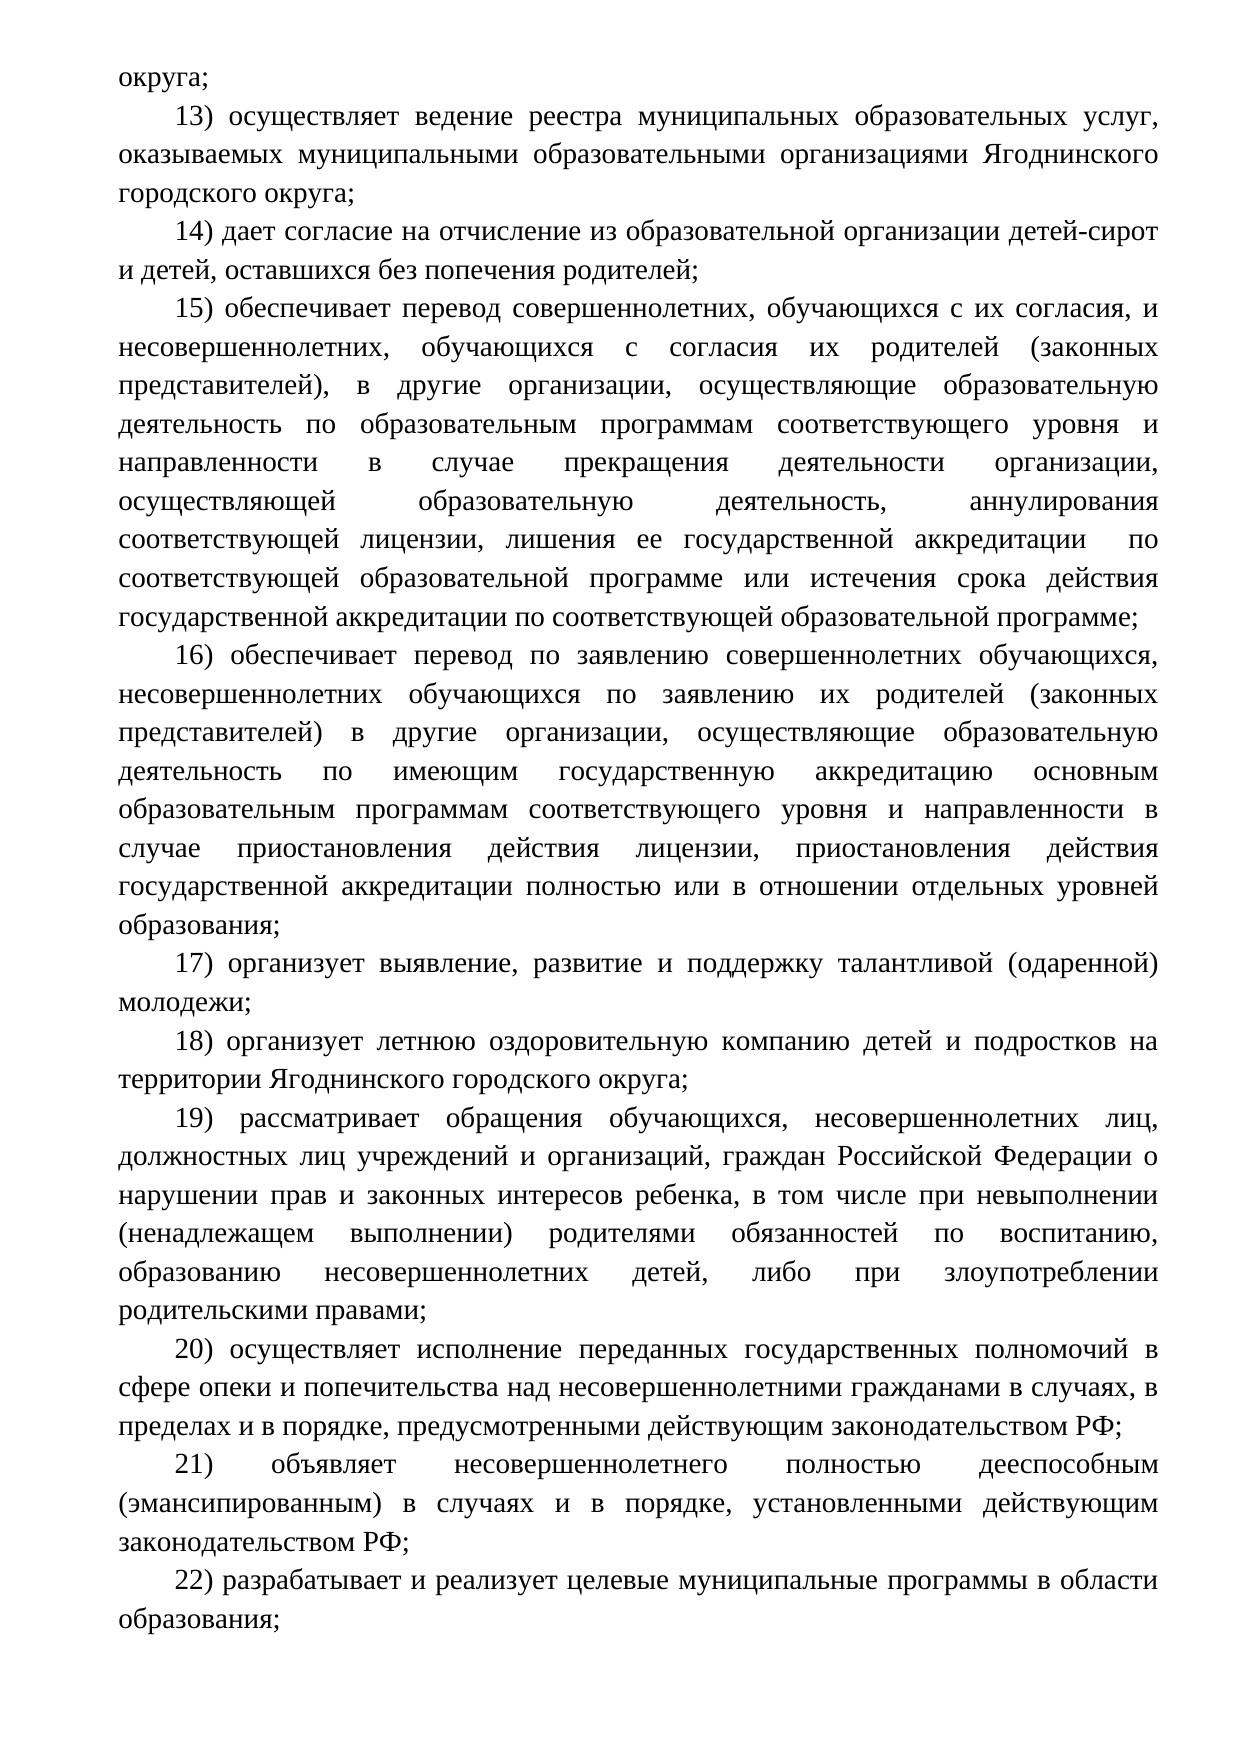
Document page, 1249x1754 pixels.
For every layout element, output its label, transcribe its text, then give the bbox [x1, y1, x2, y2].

text 19) рассматривает обращения обучающихся, несовершеннолетних лиц, должностных лиц учреждений и организаций, граждан Российской Федерации о нарушении прав и законных интересов ребенка, в том числе при невыполнении (ненадлежащем выполнении) родителями обязанностей по воспитанию, образованию несовершеннолетних детей, либо при злоупотреблении родительскими правами; [118, 1100, 1159, 1326]
text 14) дает согласие на отчисление из образовательной организации детей-сирот и детей, оставшихся без попечения родителей; [118, 213, 1159, 285]
text 17) организует выявление, развитие и поддержку талантливой (одаренной) молодежи; [118, 946, 1159, 1018]
text 15) обеспечивает перевод совершеннолетних, обучающихся с их согласия, и несовершеннолетних, обучающихся с согласия их родителей (законных представителей), в другие организации, осуществляющие образовательную деятельность по образовательным программам соответствующего уровня и направленности в случае прекращения деятельности организации, осуществляющей образовательную деятельность, аннулирования соответствующей лицензии, лишения ее государственной аккредитации по соответствующей образовательной программе или истечения срока действия государственной аккредитации по соответствующей образовательной программе; [118, 290, 1159, 632]
text 18) организует летнюю оздоровительную компанию детей и подростков на территории Ягоднинского городского округа; [118, 1023, 1159, 1095]
text 21) объявляет несовершеннолетнего полностью дееспособным (эмансипированным) в случаях и в порядке, установленными действующим законодательством РФ; [118, 1447, 1159, 1557]
text 22) разрабатывает и реализует целевые муниципальные программы в области образования; [118, 1562, 1159, 1634]
text 16) обеспечивает перевод по заявлению совершеннолетних обучающихся, несовершеннолетних обучающихся по заявлению их родителей (законных представителей) в другие организации, осуществляющие образовательную деятельность по имеющим государственную аккредитацию основным образовательным программам соответствующего уровня и направленности в случае приостановления действия лицензии, приостановления действия государственной аккредитации полностью или в отношении отдельных уровней образования; [118, 637, 1159, 941]
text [118, 59, 1159, 93]
text 13) осуществляет ведение реестра муниципальных образовательных услуг, оказываемых муниципальными образовательными организациями Ягоднинского городского округа; [118, 98, 1159, 208]
text 20) осуществляет исполнение переданных государственных полномочий в сфере опеки и попечительства над несовершеннолетними гражданами в случаях, в пределах и в порядке, предусмотренными действующим законодательством РФ; [118, 1331, 1159, 1442]
